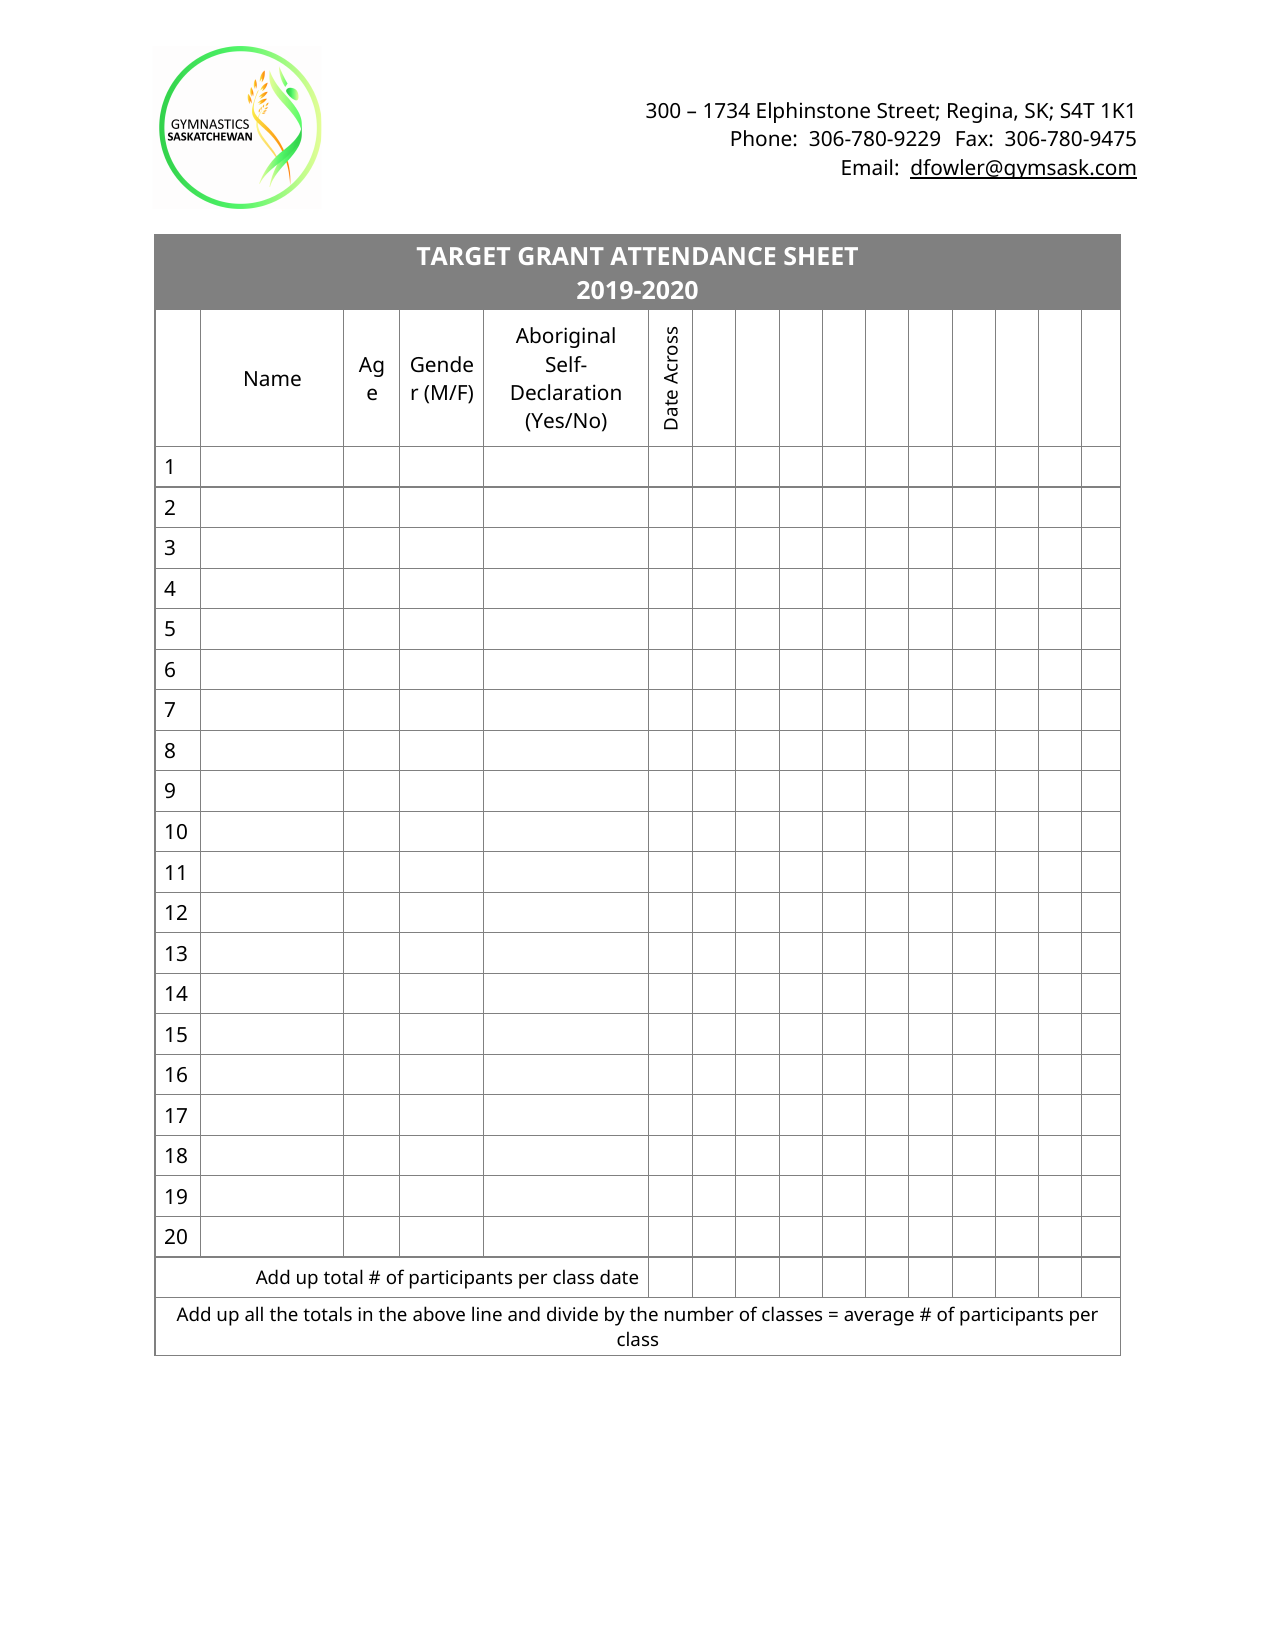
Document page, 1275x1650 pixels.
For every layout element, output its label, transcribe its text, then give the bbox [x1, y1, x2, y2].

table_cell [693, 1055, 735, 1094]
table_cell [201, 1217, 343, 1256]
table_cell [909, 1055, 952, 1094]
table_cell [484, 1055, 648, 1094]
table_cell [1039, 488, 1081, 527]
table_cell [736, 1136, 779, 1175]
table_cell [693, 812, 735, 851]
table_cell [484, 1095, 648, 1135]
table_cell [693, 1095, 735, 1135]
table_cell [649, 731, 692, 770]
table_cell [996, 528, 1038, 567]
table_cell [996, 731, 1038, 770]
table_cell [1039, 650, 1081, 689]
table_cell [400, 488, 483, 527]
table_cell [201, 1095, 343, 1135]
table_cell Gender (M/F) [400, 310, 483, 446]
table_cell [736, 447, 779, 486]
table_cell [344, 731, 399, 770]
table_cell [1039, 1258, 1081, 1297]
table_cell [780, 650, 822, 689]
table_cell [1082, 650, 1120, 689]
table_cell [866, 1014, 908, 1054]
table_cell [909, 447, 952, 486]
table_cell [201, 447, 343, 486]
table_cell [201, 609, 343, 648]
table_cell [780, 893, 822, 932]
table_cell [1082, 488, 1120, 527]
table_cell [996, 1055, 1038, 1094]
table_cell [953, 528, 995, 567]
table_cell [866, 852, 908, 892]
table_cell [1082, 310, 1120, 446]
table_cell [649, 609, 692, 648]
table_cell [649, 1055, 692, 1094]
table_cell [953, 609, 995, 648]
table_cell [909, 609, 952, 648]
table_cell [344, 1055, 399, 1094]
table_cell 1 [156, 447, 200, 486]
table_cell [736, 731, 779, 770]
table_cell [693, 731, 735, 770]
table_cell [823, 1055, 865, 1094]
table_cell [1039, 1014, 1081, 1054]
table_cell [484, 893, 648, 932]
table_cell [1082, 528, 1120, 567]
table_cell [344, 771, 399, 811]
table_cell [909, 488, 952, 527]
table_cell [1039, 731, 1081, 770]
table_cell [201, 1136, 343, 1175]
table_cell [953, 1258, 995, 1297]
table_cell [344, 933, 399, 973]
table_cell [780, 933, 822, 973]
table_cell [201, 690, 343, 729]
table_cell [344, 1136, 399, 1175]
table_cell [1082, 1095, 1120, 1135]
table_cell [866, 447, 908, 486]
table_cell [996, 1217, 1038, 1256]
table_cell [780, 488, 822, 527]
table_cell [996, 609, 1038, 648]
table_cell [693, 771, 735, 811]
table_cell [996, 1176, 1038, 1216]
table_cell [780, 609, 822, 648]
table_cell [344, 852, 399, 892]
table_cell 2 [156, 488, 200, 527]
table_cell [736, 488, 779, 527]
table_cell [736, 528, 779, 567]
table_cell [484, 731, 648, 770]
table_cell [866, 310, 908, 446]
table_cell [1082, 933, 1120, 973]
table_cell [823, 974, 865, 1013]
table_cell [1082, 1014, 1120, 1054]
table_cell [909, 974, 952, 1013]
table_cell [649, 812, 692, 851]
table_cell [1039, 933, 1081, 973]
table_cell [780, 812, 822, 851]
table_cell [649, 690, 692, 729]
table_cell [780, 569, 822, 608]
table_cell [909, 1176, 952, 1216]
table_cell [866, 690, 908, 729]
table_cell [780, 310, 822, 446]
table_cell 11 [156, 852, 200, 892]
table_cell [400, 852, 483, 892]
table_cell [400, 1014, 483, 1054]
table_cell [484, 650, 648, 689]
table_cell [953, 1095, 995, 1135]
table_cell [866, 609, 908, 648]
table_cell Age [344, 310, 399, 446]
table_cell [823, 609, 865, 648]
table_cell [201, 731, 343, 770]
table_cell [996, 812, 1038, 851]
table_cell 6 [156, 650, 200, 689]
table_cell [400, 1217, 483, 1256]
table_cell [823, 771, 865, 811]
table_cell [909, 893, 952, 932]
table_cell [823, 1258, 865, 1297]
table_cell [344, 690, 399, 729]
table_cell [484, 1176, 648, 1216]
table_cell [996, 650, 1038, 689]
table_cell [736, 650, 779, 689]
table_cell [996, 690, 1038, 729]
table_cell [201, 852, 343, 892]
table_cell [823, 1136, 865, 1175]
table_header target grant attendance sheet 2019-2020 [156, 235, 1120, 309]
table_cell Aboriginal Self-Declaration (Yes/No) [484, 310, 648, 446]
table_cell [400, 609, 483, 648]
table_cell [866, 1176, 908, 1216]
table_cell [823, 569, 865, 608]
table_cell [484, 447, 648, 486]
table_cell [400, 569, 483, 608]
table_cell [400, 893, 483, 932]
table_cell [780, 1217, 822, 1256]
table_cell [780, 852, 822, 892]
table_cell [909, 650, 952, 689]
table_cell [823, 893, 865, 932]
table_cell [909, 528, 952, 567]
table_cell [866, 569, 908, 608]
table_cell [953, 310, 995, 446]
table_cell [344, 1176, 399, 1216]
table_cell 7 [156, 690, 200, 729]
table_cell [909, 852, 952, 892]
table_cell [344, 1095, 399, 1135]
table_cell [909, 771, 952, 811]
table_cell [909, 690, 952, 729]
table_cell [693, 1014, 735, 1054]
table_cell [484, 690, 648, 729]
table_cell [909, 569, 952, 608]
table_cell [400, 528, 483, 567]
table_cell [780, 1055, 822, 1094]
table_cell 18 [156, 1136, 200, 1175]
table_cell [780, 771, 822, 811]
table_cell [909, 933, 952, 973]
table_cell [996, 447, 1038, 486]
table_cell [344, 609, 399, 648]
table_cell [909, 1258, 952, 1297]
table_cell [866, 731, 908, 770]
table_cell [484, 771, 648, 811]
table_cell [823, 310, 865, 446]
table_cell [909, 1014, 952, 1054]
table_cell [400, 690, 483, 729]
table_cell [909, 1217, 952, 1256]
table_cell [780, 974, 822, 1013]
table_cell [909, 1136, 952, 1175]
table_cell [953, 933, 995, 973]
table_cell [1039, 1176, 1081, 1216]
table_cell [736, 974, 779, 1013]
table_cell [953, 731, 995, 770]
table_cell [953, 771, 995, 811]
table_cell [823, 812, 865, 851]
table_cell [201, 974, 343, 1013]
table_cell [484, 974, 648, 1013]
table_cell [649, 1014, 692, 1054]
table_cell 20 [156, 1217, 200, 1256]
table_cell [1082, 447, 1120, 486]
table_cell [1039, 1055, 1081, 1094]
table_cell 9 [156, 771, 200, 811]
table_cell [1039, 447, 1081, 486]
table_cell Name [201, 310, 343, 446]
table_cell [736, 1055, 779, 1094]
table_cell [201, 893, 343, 932]
table_cell [996, 1136, 1038, 1175]
table_cell [344, 447, 399, 486]
table_cell [649, 933, 692, 973]
table_cell [1082, 1176, 1120, 1216]
table_cell [693, 690, 735, 729]
table_cell [1039, 1217, 1081, 1256]
table_cell [693, 310, 735, 446]
table_cell [953, 1014, 995, 1054]
table_cell [201, 812, 343, 851]
table_cell Add up all the totals in the above line and divide by the number of classes = average # of participants per class [156, 1298, 1120, 1355]
table_cell [953, 1055, 995, 1094]
table_cell [693, 1217, 735, 1256]
table_cell [823, 690, 865, 729]
table_cell [780, 1095, 822, 1135]
table_cell [344, 528, 399, 567]
table_cell [484, 812, 648, 851]
table_cell [736, 1176, 779, 1216]
table_cell [484, 528, 648, 567]
table_cell [649, 569, 692, 608]
table_cell [866, 488, 908, 527]
table_cell [866, 771, 908, 811]
table_cell [1039, 690, 1081, 729]
table_cell [996, 852, 1038, 892]
table_cell [866, 1136, 908, 1175]
table_cell [693, 447, 735, 486]
table_cell [400, 933, 483, 973]
table_cell [823, 1014, 865, 1054]
table_cell [649, 1258, 692, 1297]
table_cell [400, 1055, 483, 1094]
table_cell 3 [156, 528, 200, 567]
table_cell [866, 650, 908, 689]
table_cell [996, 310, 1038, 446]
table_cell [649, 528, 692, 567]
table_cell [1039, 1095, 1081, 1135]
table_cell [780, 1258, 822, 1297]
table_cell [996, 933, 1038, 973]
table_cell [344, 488, 399, 527]
table_cell [201, 1014, 343, 1054]
table_cell [996, 1258, 1038, 1297]
table_cell [953, 812, 995, 851]
table_cell [1082, 771, 1120, 811]
table_cell [866, 1055, 908, 1094]
table_cell [1082, 1136, 1120, 1175]
table_cell 16 [156, 1055, 200, 1094]
table_cell [866, 1095, 908, 1135]
table_cell [1082, 852, 1120, 892]
table_cell [400, 731, 483, 770]
table_cell [344, 1217, 399, 1256]
table_cell [400, 812, 483, 851]
table_cell [1039, 569, 1081, 608]
table_cell [649, 771, 692, 811]
table_cell [823, 1217, 865, 1256]
table_cell [1082, 812, 1120, 851]
table_cell 13 [156, 933, 200, 973]
table_cell 8 [156, 731, 200, 770]
table_cell [736, 690, 779, 729]
table_cell [693, 852, 735, 892]
table_cell [649, 1095, 692, 1135]
table_cell [344, 1014, 399, 1054]
table_cell [736, 1258, 779, 1297]
table_cell [400, 771, 483, 811]
table_cell [649, 974, 692, 1013]
table_cell [201, 1176, 343, 1216]
table_cell [953, 1136, 995, 1175]
table_cell [484, 852, 648, 892]
table_cell [484, 1136, 648, 1175]
table_cell [693, 609, 735, 648]
table_cell [909, 1095, 952, 1135]
table_cell [736, 1095, 779, 1135]
table_cell [996, 974, 1038, 1013]
table_cell [344, 893, 399, 932]
table_cell [1082, 893, 1120, 932]
picture [152, 46, 322, 209]
table_cell [201, 528, 343, 567]
table_cell [1082, 690, 1120, 729]
table_cell [1082, 731, 1120, 770]
table_cell [909, 812, 952, 851]
table_cell [1082, 609, 1120, 648]
table_cell [649, 852, 692, 892]
table_cell [1082, 974, 1120, 1013]
table_cell [736, 893, 779, 932]
table_cell [1039, 1136, 1081, 1175]
table_cell [780, 447, 822, 486]
table_cell [649, 488, 692, 527]
table_cell 14 [156, 974, 200, 1013]
table_cell [201, 488, 343, 527]
table_cell [953, 447, 995, 486]
table_cell [866, 974, 908, 1013]
table_cell [1039, 852, 1081, 892]
table_cell [201, 1055, 343, 1094]
table_cell [736, 609, 779, 648]
table_cell [484, 933, 648, 973]
table_cell [953, 893, 995, 932]
table_cell [484, 609, 648, 648]
table_cell 4 [156, 569, 200, 608]
table_cell [400, 1136, 483, 1175]
table_cell [909, 731, 952, 770]
table_cell [649, 1136, 692, 1175]
table_cell [953, 569, 995, 608]
table_cell [736, 852, 779, 892]
table_cell [866, 528, 908, 567]
table_cell [736, 310, 779, 446]
table_cell [344, 974, 399, 1013]
table_cell [823, 1176, 865, 1216]
table_cell [996, 488, 1038, 527]
table_cell [866, 933, 908, 973]
table_cell [1082, 1258, 1120, 1297]
table_cell [693, 1136, 735, 1175]
table_cell [693, 933, 735, 973]
table_cell [1039, 528, 1081, 567]
table_cell [866, 893, 908, 932]
table_cell [693, 1176, 735, 1216]
table_cell [823, 488, 865, 527]
table_cell [156, 310, 200, 446]
table_cell 10 [156, 812, 200, 851]
table_cell [780, 1136, 822, 1175]
table_cell 19 [156, 1176, 200, 1216]
table_cell [344, 650, 399, 689]
table_cell [736, 933, 779, 973]
table_cell [484, 1217, 648, 1256]
table_cell [649, 893, 692, 932]
table_cell [996, 1014, 1038, 1054]
table_cell [201, 771, 343, 811]
table_cell [693, 650, 735, 689]
table_cell [693, 974, 735, 1013]
table_cell [823, 528, 865, 567]
table_cell [1039, 310, 1081, 446]
table_cell [996, 1095, 1038, 1135]
table_cell [693, 569, 735, 608]
table_cell [1082, 1217, 1120, 1256]
table_cell [1039, 974, 1081, 1013]
table_cell Add up total # of participants per class date [156, 1258, 648, 1297]
table_cell [736, 771, 779, 811]
table_cell [201, 933, 343, 973]
table_cell [344, 812, 399, 851]
table_cell [780, 731, 822, 770]
table_cell [780, 1014, 822, 1054]
table_cell [649, 650, 692, 689]
table_cell [823, 852, 865, 892]
table_cell [953, 690, 995, 729]
table_cell 12 [156, 893, 200, 932]
table_cell [1039, 771, 1081, 811]
table_cell [400, 1095, 483, 1135]
table_cell [866, 1217, 908, 1256]
table_cell [201, 650, 343, 689]
table_cell [823, 1095, 865, 1135]
table_cell [953, 1176, 995, 1216]
table_cell [953, 488, 995, 527]
table_cell [693, 528, 735, 567]
table_cell [866, 812, 908, 851]
table_cell [996, 893, 1038, 932]
table_cell [909, 310, 952, 446]
table_cell [484, 569, 648, 608]
table_cell [1082, 1055, 1120, 1094]
table_cell [693, 488, 735, 527]
table_cell [400, 974, 483, 1013]
table_cell [823, 933, 865, 973]
table_cell [736, 812, 779, 851]
table_cell [780, 528, 822, 567]
table_cell [823, 447, 865, 486]
table_cell 15 [156, 1014, 200, 1054]
table_cell [344, 569, 399, 608]
table_cell [823, 731, 865, 770]
table_cell [866, 1258, 908, 1297]
table_cell [1082, 569, 1120, 608]
table_cell [953, 1217, 995, 1256]
table_cell [953, 974, 995, 1013]
table_cell [780, 690, 822, 729]
table_cell [953, 650, 995, 689]
table_cell [1039, 812, 1081, 851]
table_cell [400, 650, 483, 689]
table_cell [1039, 609, 1081, 648]
table_cell [953, 852, 995, 892]
table_cell [484, 488, 648, 527]
table_cell [649, 1176, 692, 1216]
table_cell [780, 1176, 822, 1216]
table_cell [484, 1014, 648, 1054]
table_cell [736, 569, 779, 608]
table_cell [201, 569, 343, 608]
table_cell 17 [156, 1095, 200, 1135]
table_cell [693, 893, 735, 932]
table_cell [649, 1217, 692, 1256]
table_cell [1039, 893, 1081, 932]
table_cell [400, 1176, 483, 1216]
table_cell 5 [156, 609, 200, 648]
table_cell [823, 650, 865, 689]
table_cell [400, 447, 483, 486]
table_cell [736, 1014, 779, 1054]
table_cell [996, 771, 1038, 811]
table_cell [736, 1217, 779, 1256]
table_cell [996, 569, 1038, 608]
table_cell [649, 447, 692, 486]
table_cell [693, 1258, 735, 1297]
table_cell Date Across [649, 310, 692, 446]
